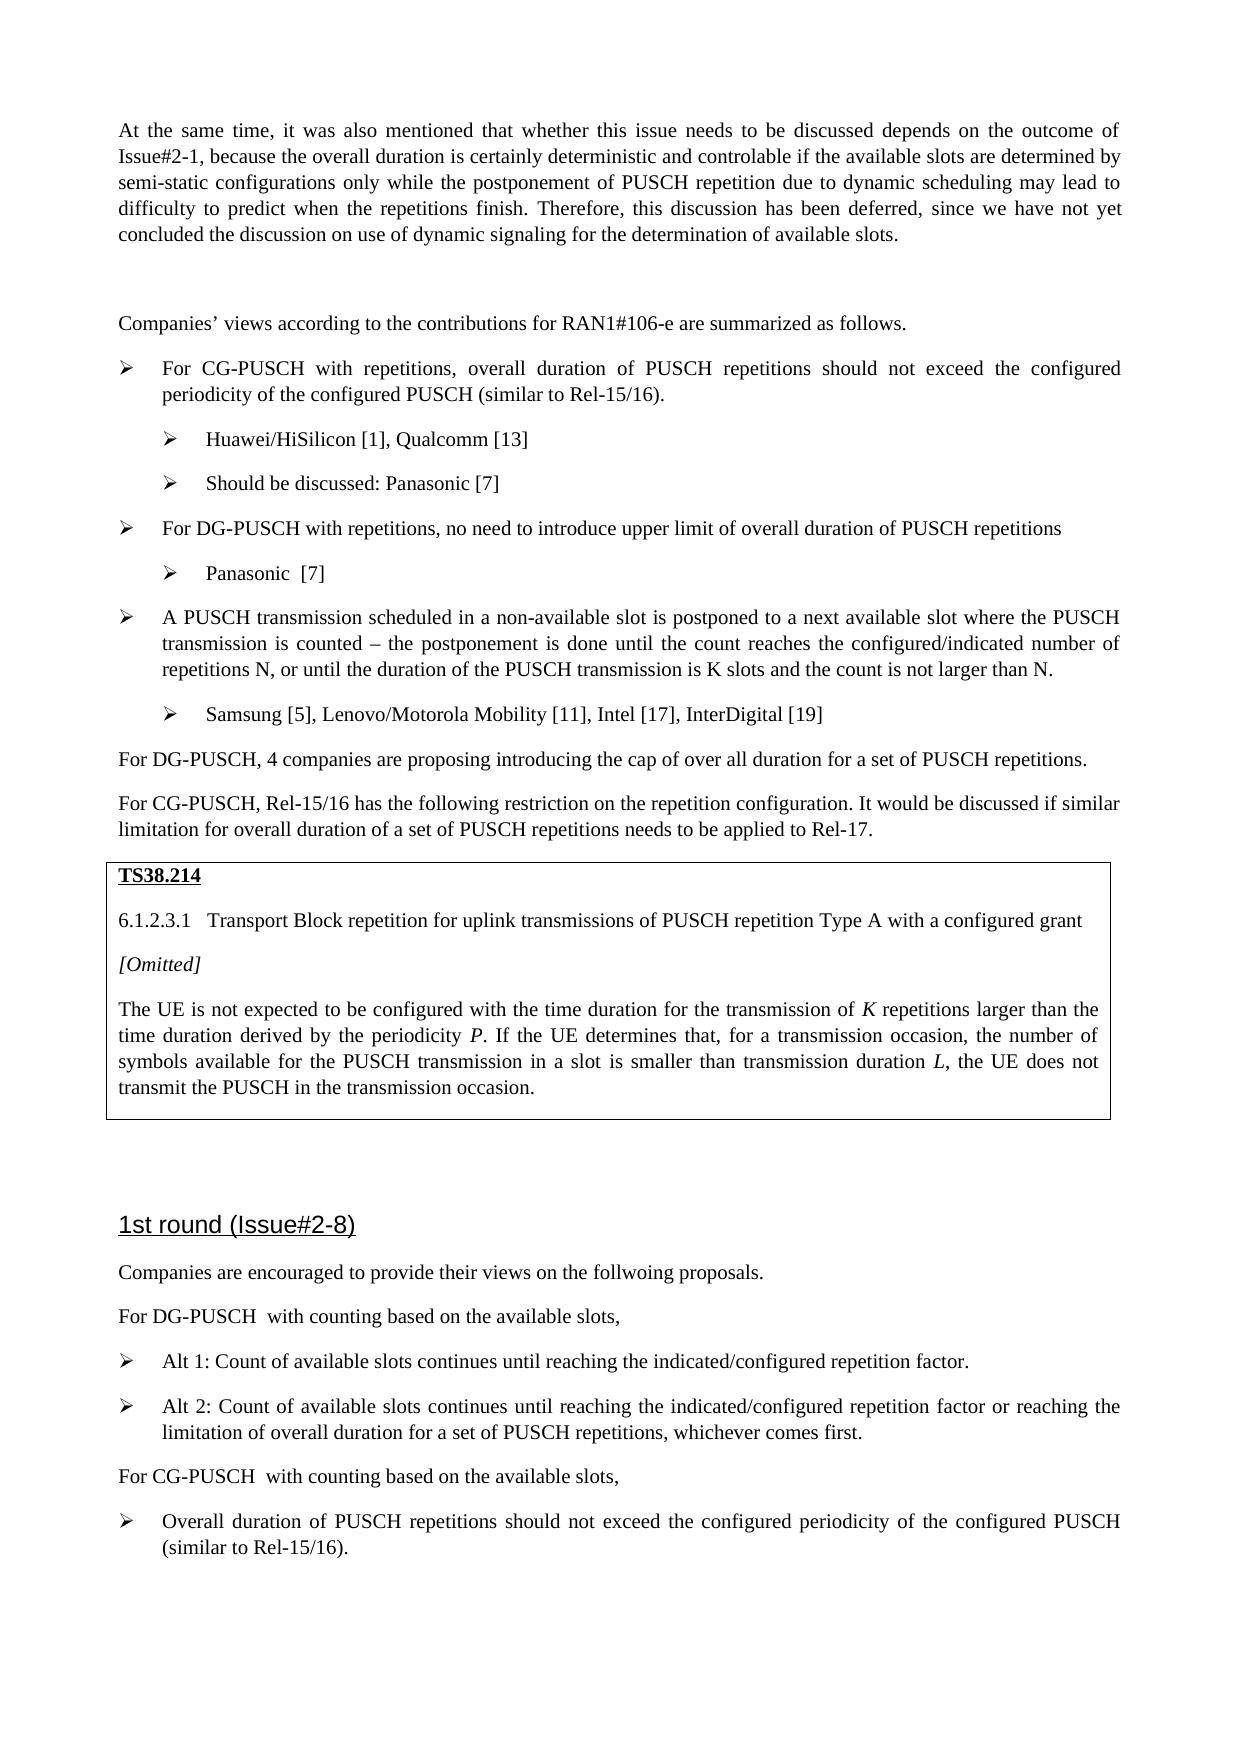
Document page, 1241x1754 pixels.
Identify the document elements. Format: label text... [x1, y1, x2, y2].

text Companies’ views according to the contributions for RAN1#106-e are summarized as follows. [118, 311, 1122, 335]
list Overall duration of PUSCH repetitions should not exceed the configured periodicity of the configured PUSCH (similar to Rel-15/16). [118, 1509, 1122, 1559]
list Huawei/HiSilicon [1], Qualcomm [13] [162, 426, 1122, 451]
list Panasonic [7] [162, 561, 1122, 584]
text For CG-PUSCH with counting based on the available slots, [118, 1464, 1122, 1488]
list For DG-PUSCH with repetitions, no need to introduce upper limit of overall duration of PUSCH repetitions [118, 516, 1122, 540]
text For DG-PUSCH with counting based on the available slots, [118, 1304, 1122, 1328]
list A PUSCH transmission scheduled in a non-available slot is postponed to a next available slot where the PUSCH transmission is counted – the postponement is done until the count reaches the configured/indicated number of repetitions N, or until the duration of the PUSCH transmission is K slots and the count is not larger than N. [118, 605, 1122, 681]
list For CG-PUSCH with repetitions, overall duration of PUSCH repetitions should not exceed the configured periodicity of the configured PUSCH (similar to Rel-15/16). [118, 356, 1122, 406]
text 1st round (Issue#2-8) [118, 1210, 1122, 1238]
text At the same time, it was also mentioned that whether this issue needs to be discussed depends on the outcome of Issue#2-1, because the overall duration is certainly deterministic and controlable if the available slots are determined by semi-static configurations only while the postponement of PUSCH repetition due to dynamic scheduling may lead to difficulty to predict when the repetitions finish. Therefore, this discussion has been deferred, since we have not yet concluded the discussion on use of dynamic signaling for the determination of available slots. [118, 118, 1122, 246]
table_header TS38.214 6.1.2.3.1 Transport Block repetition for uplink transmissions of PUSCH repetition Type A with a configured grant [Omitted] The UE is not expected to be configured with the time duration for the transmission of K repetitions larger than the time duration derived by the periodicity P. If the UE determines that, for a transmission occasion, the number of symbols available for the PUSCH transmission in a slot is smaller than transmission duration L, the UE does not transmit the PUSCH in the transmission occasion. [107, 863, 1110, 1119]
list Should be discussed: Panasonic [7] [162, 471, 1122, 495]
text Companies are encouraged to provide their views on the follwoing proposals. [118, 1259, 1122, 1284]
text For CG-PUSCH, Rel-15/16 has the following restriction on the repetition configuration. It would be discussed if similar limitation for overall duration of a set of PUSCH repetitions needs to be applied to Rel-17. [118, 791, 1122, 841]
list Alt 2: Count of available slots continues until reaching the indicated/configured repetition factor or reaching the limitation of overall duration for a set of PUSCH repetitions, whichever comes first. [118, 1394, 1122, 1444]
list Samsung [5], Lenovo/Motorola Mobility [11], Intel [17], InterDigital [19] [162, 702, 1122, 726]
text For DG-PUSCH, 4 companies are proposing introducing the cap of over all duration for a set of PUSCH repetitions. [118, 746, 1122, 771]
list Alt 1: Count of available slots continues until reaching the indicated/configured repetition factor. [118, 1349, 1122, 1373]
